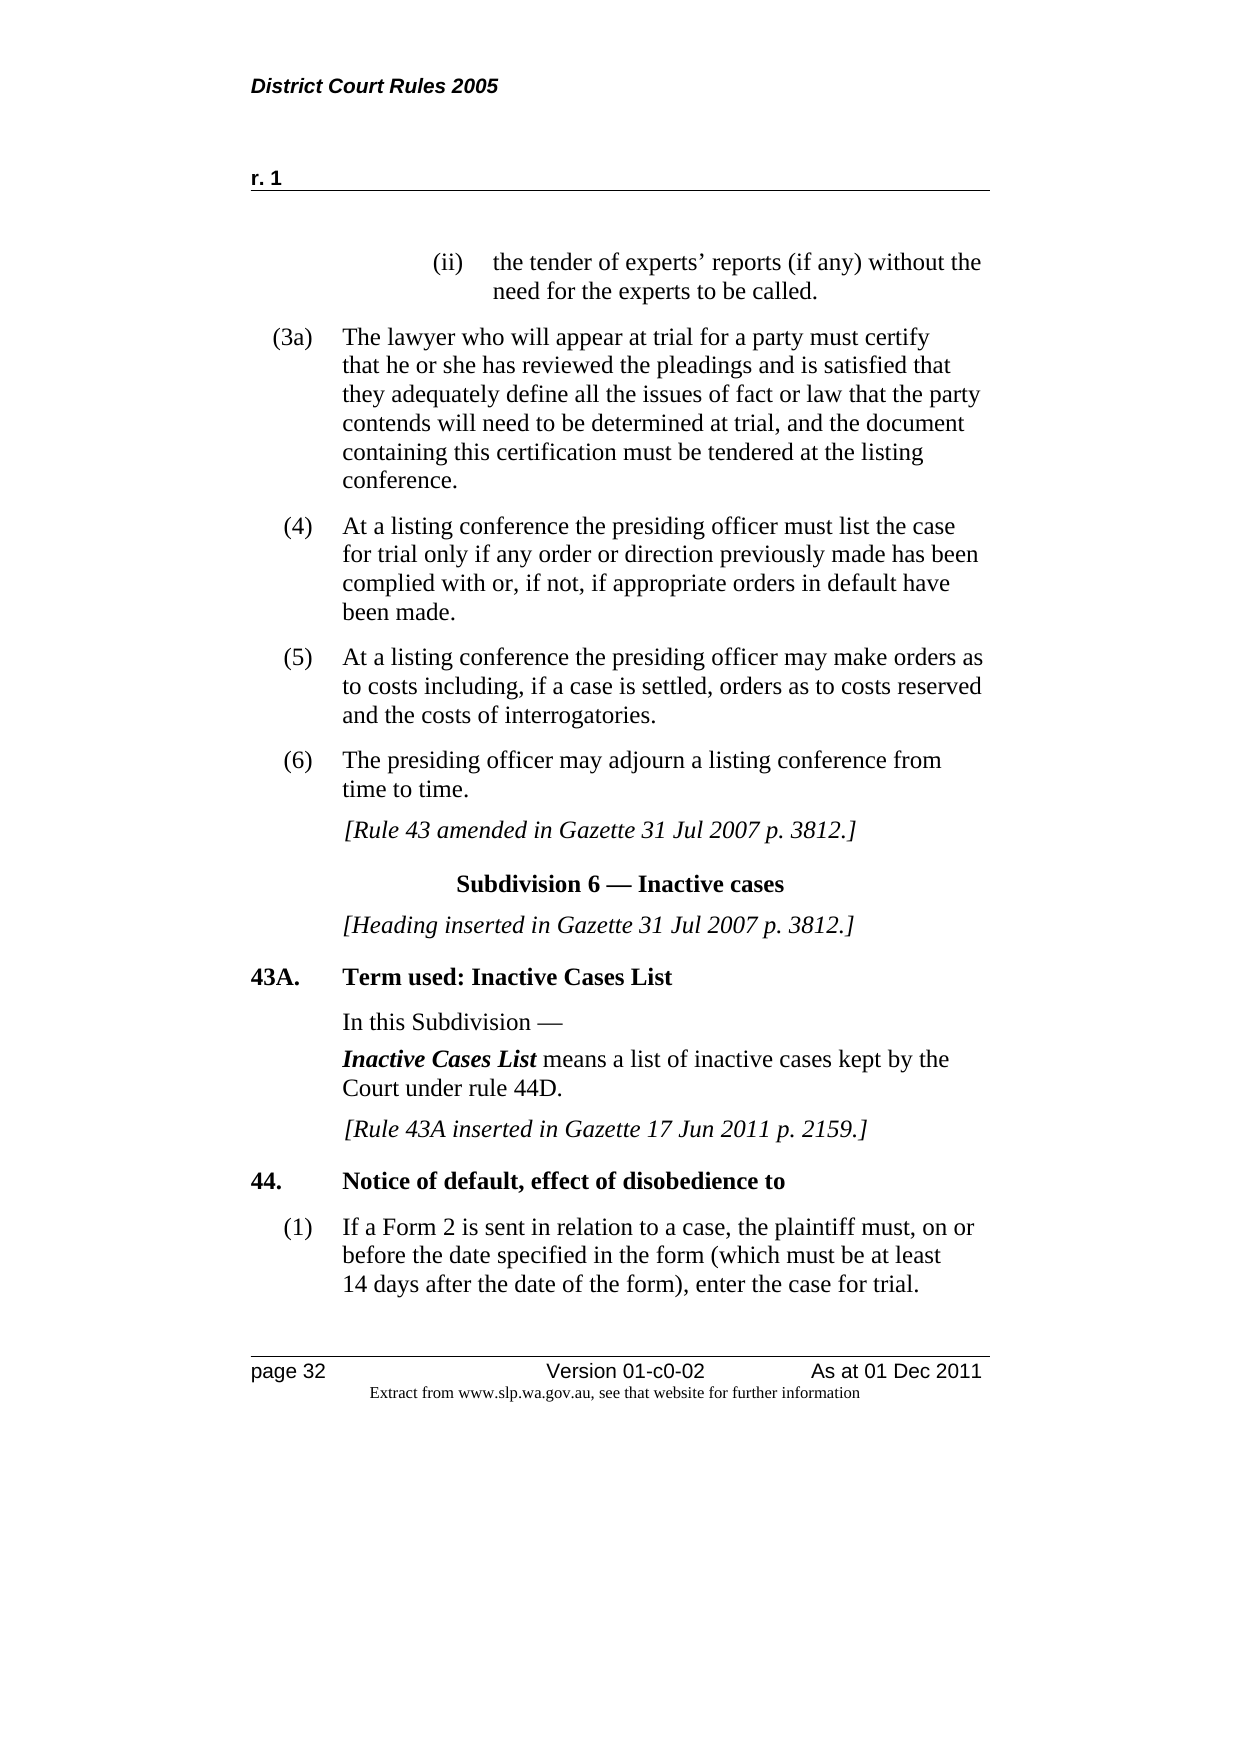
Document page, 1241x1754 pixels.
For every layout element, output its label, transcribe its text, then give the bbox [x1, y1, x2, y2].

text (3a) The lawyer who will appear at trial for a party must certify that he or she has reviewed the pleadings and is satisfied that they adequately define all the issues of fact or law that the party contends will need to be determined at trial, and the document containing this certification must be tendered at the listing conference. [251, 322, 990, 494]
text (5) At a listing conference the presiding officer may make orders as to costs including, if a case is settled, orders as to costs reserved and the costs of interrogatories. [251, 642, 990, 729]
subtitle Subdivision 6 — Inactive cases [251, 869, 990, 898]
text [Rule 43 amended in Gazette 31 Jul 2007 p. 3812.] [251, 815, 990, 844]
text [Rule 43A inserted in Gazette 17 Jun 2011 p. 2159.] [251, 1114, 990, 1143]
subtitle 43A. Term used: Inactive Cases List [251, 962, 990, 991]
text (ii) the tender of experts’ reports (if any) without the need for the experts to be called. [251, 247, 990, 305]
text (4) At a listing conference the presiding officer must list the case for trial only if any order or direction previously made has been complied with or, if not, if appropriate orders in default have been made. [251, 511, 990, 626]
text Inactive Cases List means a list of inactive cases kept by the Court under rule 44D. [251, 1044, 990, 1102]
subtitle 44. Notice of default, effect of disobedience to [251, 1166, 990, 1195]
text In this Subdivision — [251, 1007, 990, 1036]
text (6) The presiding officer may adjourn a listing conference from time to time. [251, 745, 990, 803]
subtitle [Heading inserted in Gazette 31 Jul 2007 p. 3812.] [251, 910, 990, 939]
text (1) If a Form 2 is sent in relation to a case, the plaintiff must, on or before the date specified in the form (which must be at least 14 days after the date of the form), enter the case for trial. [251, 1212, 990, 1298]
